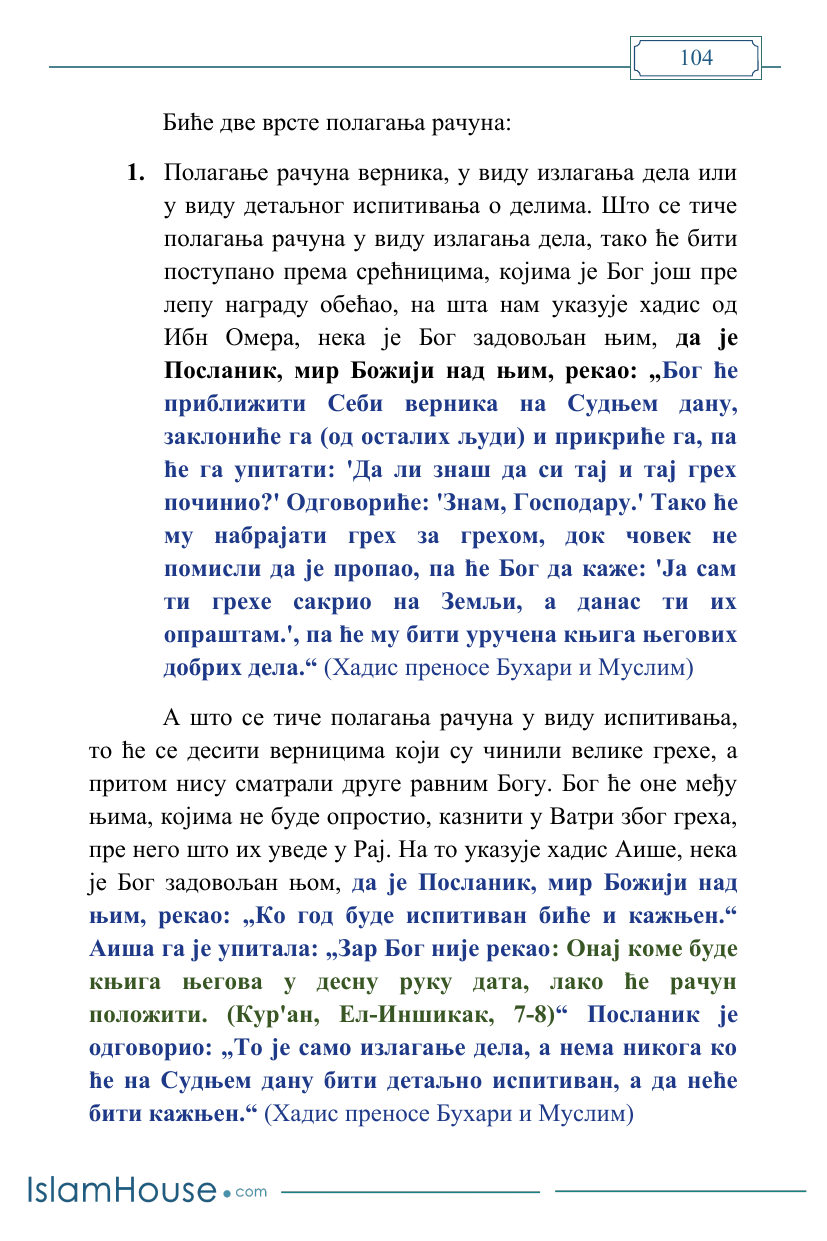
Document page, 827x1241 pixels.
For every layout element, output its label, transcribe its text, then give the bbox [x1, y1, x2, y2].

text Биће две врсте полагања рачуна: [89, 107, 738, 136]
list Полагање рачуна верника, у виду излагања дела или у виду детаљног испитивања о делима. Што се тиче полагања рачуна у виду излагања дела, тако ће бити поступано према срећницима, којима је Бог још пре лепу награду обећао, на шта нам указује хадис од Ибн Омера, нека је Бог задовољан њим, да је Посланик, мир Божији над њим, рекао: „Бог ће приближити Себи верника на Судњем дану, заклониће га (од осталих људи) и прикриће га, па ће га упитати: 'Да ли знаш да си тај и тај грех починио?' Одговориће: 'Знам, Господару.' Тако ће му набрајати грех за грехом, док човек не помисли да је пропао, па ће Бог да каже: 'Ја сам ти грехе сакрио на Земљи, а данас ти их опраштам.', па ће му бити уручена књига његових добрих дела.“ (Хадис преносе Бухари и Муслим) [126, 157, 738, 681]
text А што се тиче полагања рачуна у виду испитивања, то ће се десити верницима који су чинили велике грехе, а притом нису сматрали друге равним Богу. Бог ће оне међу њима, којима не буде опростио, казнити у Ватри због греха, пре него што их уведе у Рај. На то указује хадис Аише, нека је Бог задовољан њом, да је Посланик, мир Божији над њим, рекао: „Ко год буде испитиван биће и кажњен.“ Аиша га је упитала: „Зар Бог није рекао: Онај коме буде књига његова у десну руку дата, лако ће рачун положити. (Кур'ан, Ел-Иншикак, 7-8)“ Посланик је одговорио: „То је само излагање дела, а нема никога ко ће на Судњем дану бити детаљно испитиван, а да неће бити кажњен.“ (Хадис преносе Бухари и Муслим) [89, 702, 738, 1127]
picture [548, 1170, 807, 1208]
picture [20, 1171, 541, 1209]
